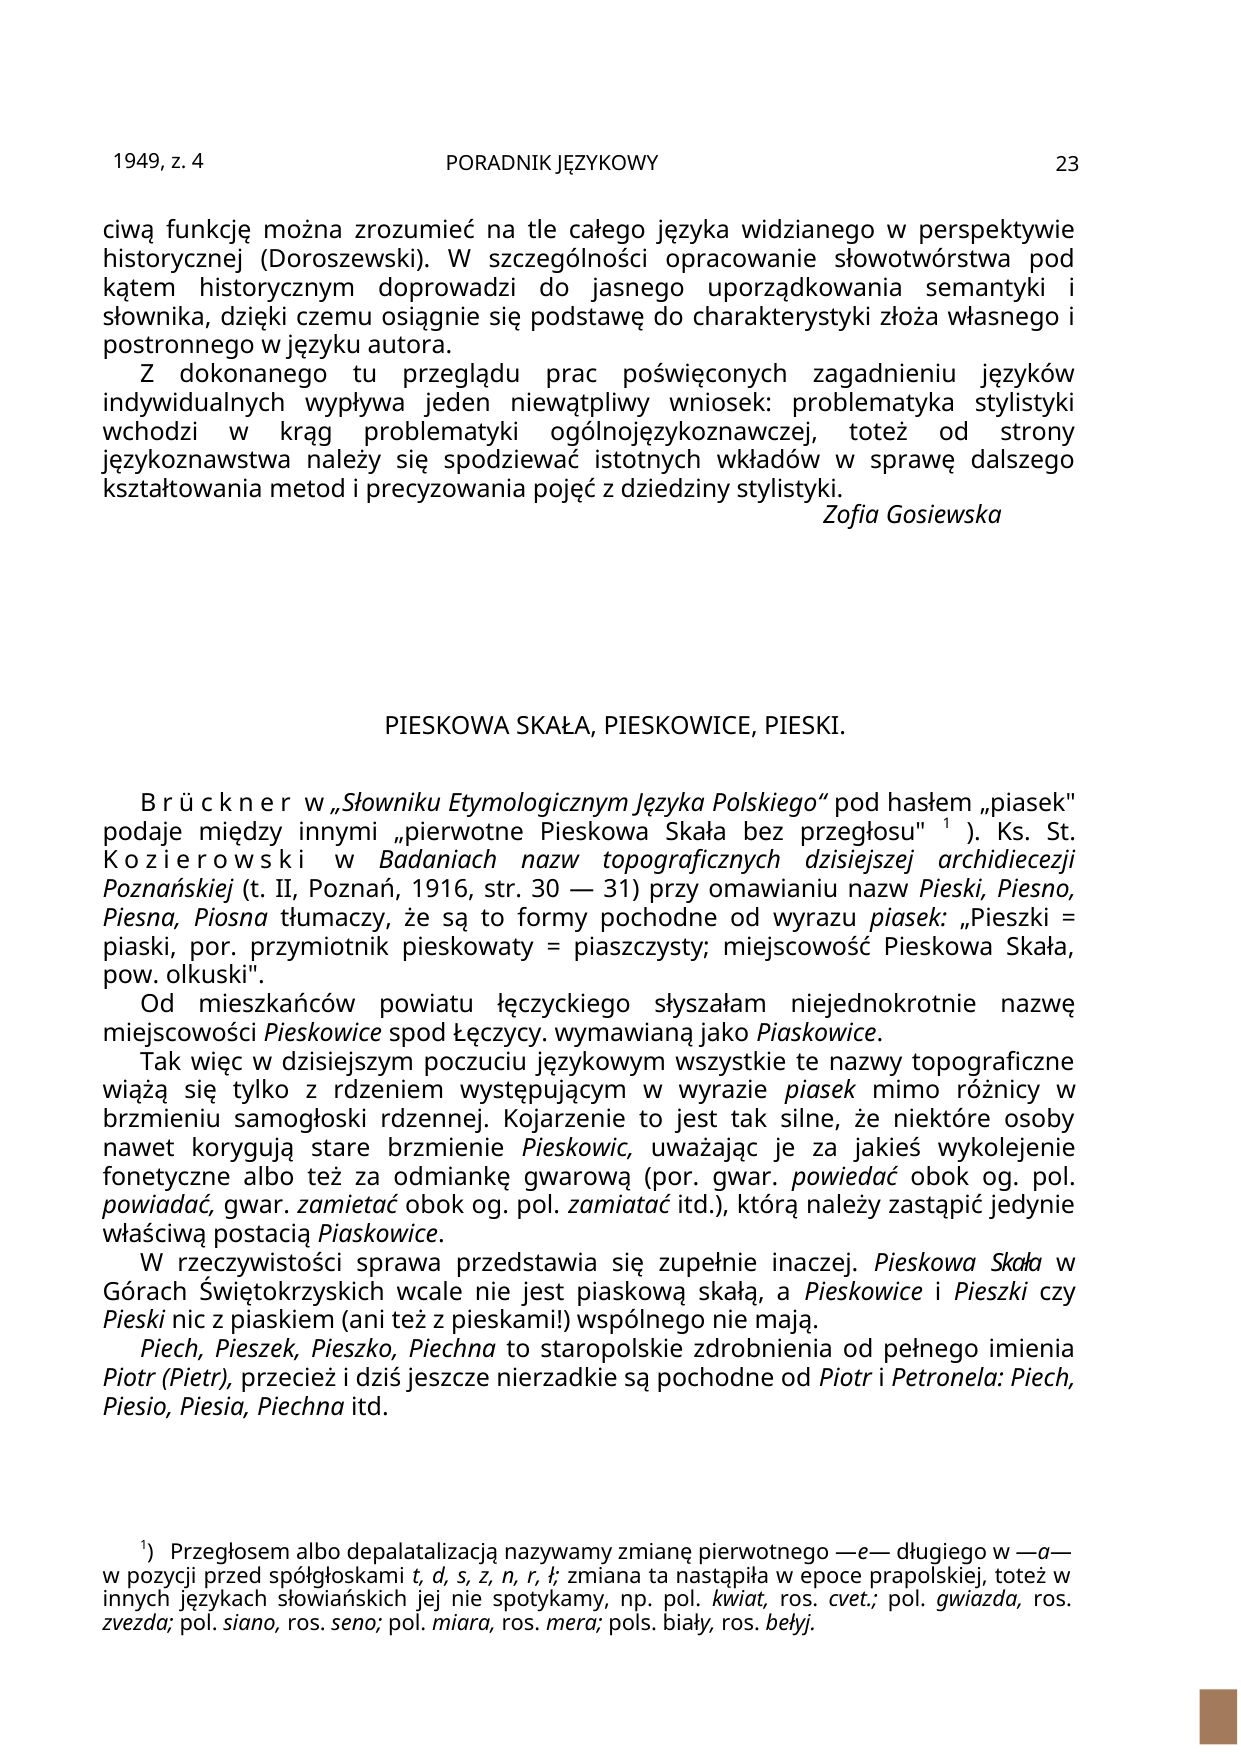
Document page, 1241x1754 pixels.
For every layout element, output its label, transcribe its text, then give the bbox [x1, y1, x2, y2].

text Brückner w „Słowniku Etymologicznym Języka Polskiego“ pod hasłem „piasek" podaje między innymi „pierwotne Pieskowa Skała bez przegłosu" 1 ). Ks. St. Kozierowski w Badaniach nazw topograficznych dzisiejszej archidiecezji Poznańskiej (t. II, Poznań, 1916, str. 30 — 31) przy omawianiu nazw Pieski, Piesno, Piesna, Piosna tłumaczy, że są to formy pochodne od wyrazu piasek: „Pieszki = piaski, por. przymiotnik pieskowaty = piaszczysty; miejscowość Pieskowa Skała, pow. olkuski". [102, 788, 1076, 989]
text W rzeczywistości sprawa przedstawia się zupełnie inaczej. Pieskowa Skała w Górach Świętokrzyskich wcale nie jest piaskową skałą, a Pieskowice i Pieszki czy Pieski nic z piaskiem (ani też z pieskami!) wspólnego nie mają. [102, 1248, 1076, 1334]
text PIESKOWA SKAŁA, PIESKOWICE, PIESKI. [123, 714, 1107, 739]
text Od mieszkańców powiatu łęczyckiego słyszałam niejednokrotnie nazwę miejscowości Pieskowice spod Łęczycy. wymawianą jako Piaskowice. [102, 989, 1076, 1047]
text Tak więc w dzisiejszym poczuciu językowym wszystkie te nazwy topograficzne wiążą się tylko z rdzeniem występującym w wyrazie piasek mimo różnicy w brzmieniu samogłoski rdzennej. Kojarzenie to jest tak silne, że niektóre osoby nawet korygują stare brzmienie Pieskowic, uważając je za jakieś wykolejenie fonetyczne albo też za odmiankę gwarową (por. gwar. powiedać obok og. pol. powiadać, gwar. zamietać obok og. pol. zamiatać itd.), którą należy zastąpić jedynie właściwą postacią Piaskowice. [102, 1047, 1076, 1248]
text Z dokonanego tu przeglądu prac poświęconych zagadnieniu języków indywidualnych wypływa jeden niewątpliwy wniosek: problematyka stylistyki wchodzi w krąg problematyki ogólnojęzykoznawczej, toteż od strony językoznawstwa należy się spodziewać istotnych wkładów w sprawę dalszego kształtowania metod i precyzowania pojęć z dziedziny stylistyki. [102, 359, 1076, 503]
text Zofia Gosiewska [823, 503, 1107, 528]
text 23 [1055, 155, 1079, 176]
text PORADNIK JĘZYKOWY [445, 154, 658, 175]
text Piech, Pieszek, Pieszko, Piechna to staropolskie zdrobnienia od pełnego imienia Piotr (Pietr), przecież i dziś jeszcze nierzadkie są pochodne od Piotr i Petronela: Piech, Piesio, Piesia, Piechna itd. [102, 1334, 1076, 1421]
text ciwą funkcję można zrozumieć na tle całego języka widzianego w perspektywie historycznej (Doroszewski). W szczególności opracowanie słowotwórstwa pod kątem historycznym doprowadzi do jasnego uporządkowania semantyki i słownika, dzięki czemu osiągnie się podstawę do charakterystyki złoża własnego i postronnego w języku autora. [102, 216, 1076, 359]
text 1) Przegłosem albo depalatalizacją nazywamy zmianę pierwotnego —e— długiego w —a— w pozycji przed spółgłoskami t, d, s, z, n, r, ł; zmiana ta nastąpiła w epoce prapolskiej, toteż w innych językach słowiańskich jej nie spotykamy, np. pol. kwiat, ros. cvet.; pol. gwiazda, ros. zvezda; pol. siano, ros. seno; pol. miara, ros. mera; pols. białу, ros. bełyj. [102, 1540, 1072, 1635]
text 1949, z. 4 [112, 152, 204, 173]
